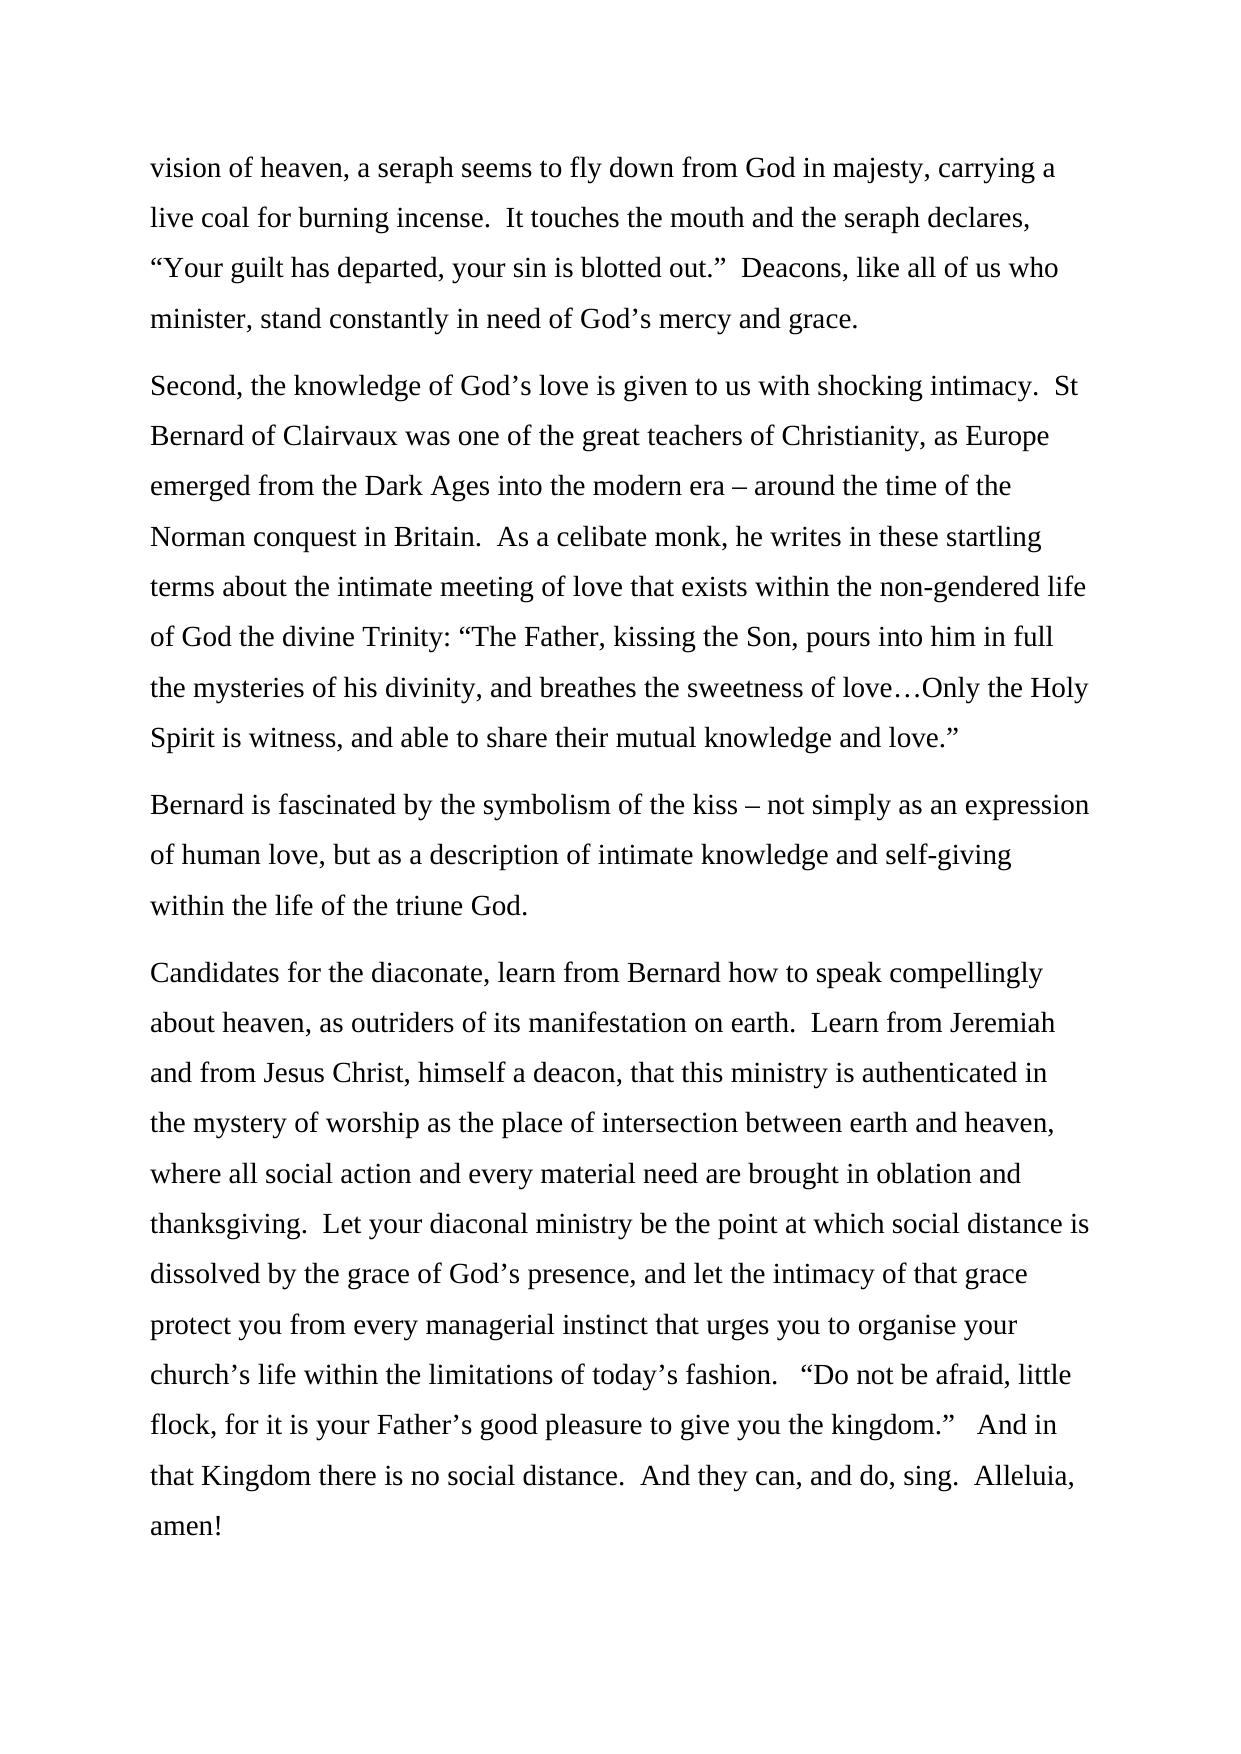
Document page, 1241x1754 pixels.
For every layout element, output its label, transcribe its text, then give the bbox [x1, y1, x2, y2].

text Candidates for the diaconate, learn from Bernard how to speak compellingly about heaven, as outriders of its manifestation on earth. Learn from Jeremiah and from Jesus Christ, himself a deacon, that this ministry is authenticated in the mystery of worship as the place of intersection between earth and heaven, where all social action and every material need are brought in oblation and thanksgiving. Let your diaconal ministry be the point at which social distance is dissolved by the grace of God’s presence, and let the intimacy of that grace protect you from every managerial instinct that urges you to organise your church’s life within the limitations of today’s fashion. “Do not be afraid, little flock, for it is your Father’s good pleasure to give you the kingdom.” And in that Kingdom there is no social distance. And they can, and do, sing. Alleluia, amen! [150, 955, 1090, 1542]
text Second, the knowledge of God’s love is given to us with shocking intimacy. St Bernard of Clairvaux was one of the great teachers of Christianity, as Europe emerged from the Dark Ages into the modern era – around the time of the Norman conquest in Britain. As a celibate monk, he writes in these startling terms about the intimate meeting of love that exists within the non-gendered life of God the divine Trinity: “The Father, kissing the Son, pours into him in full the mysteries of his divinity, and breathes the sweetness of love…Only the Holy Spirit is witness, and able to share their mutual knowledge and love.” [150, 368, 1090, 754]
text Bernard is fascinated by the symbolism of the kiss – not simply as an expression of human love, but as a description of intimate knowledge and self-giving within the life of the triune God. [150, 787, 1090, 921]
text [150, 150, 1090, 334]
